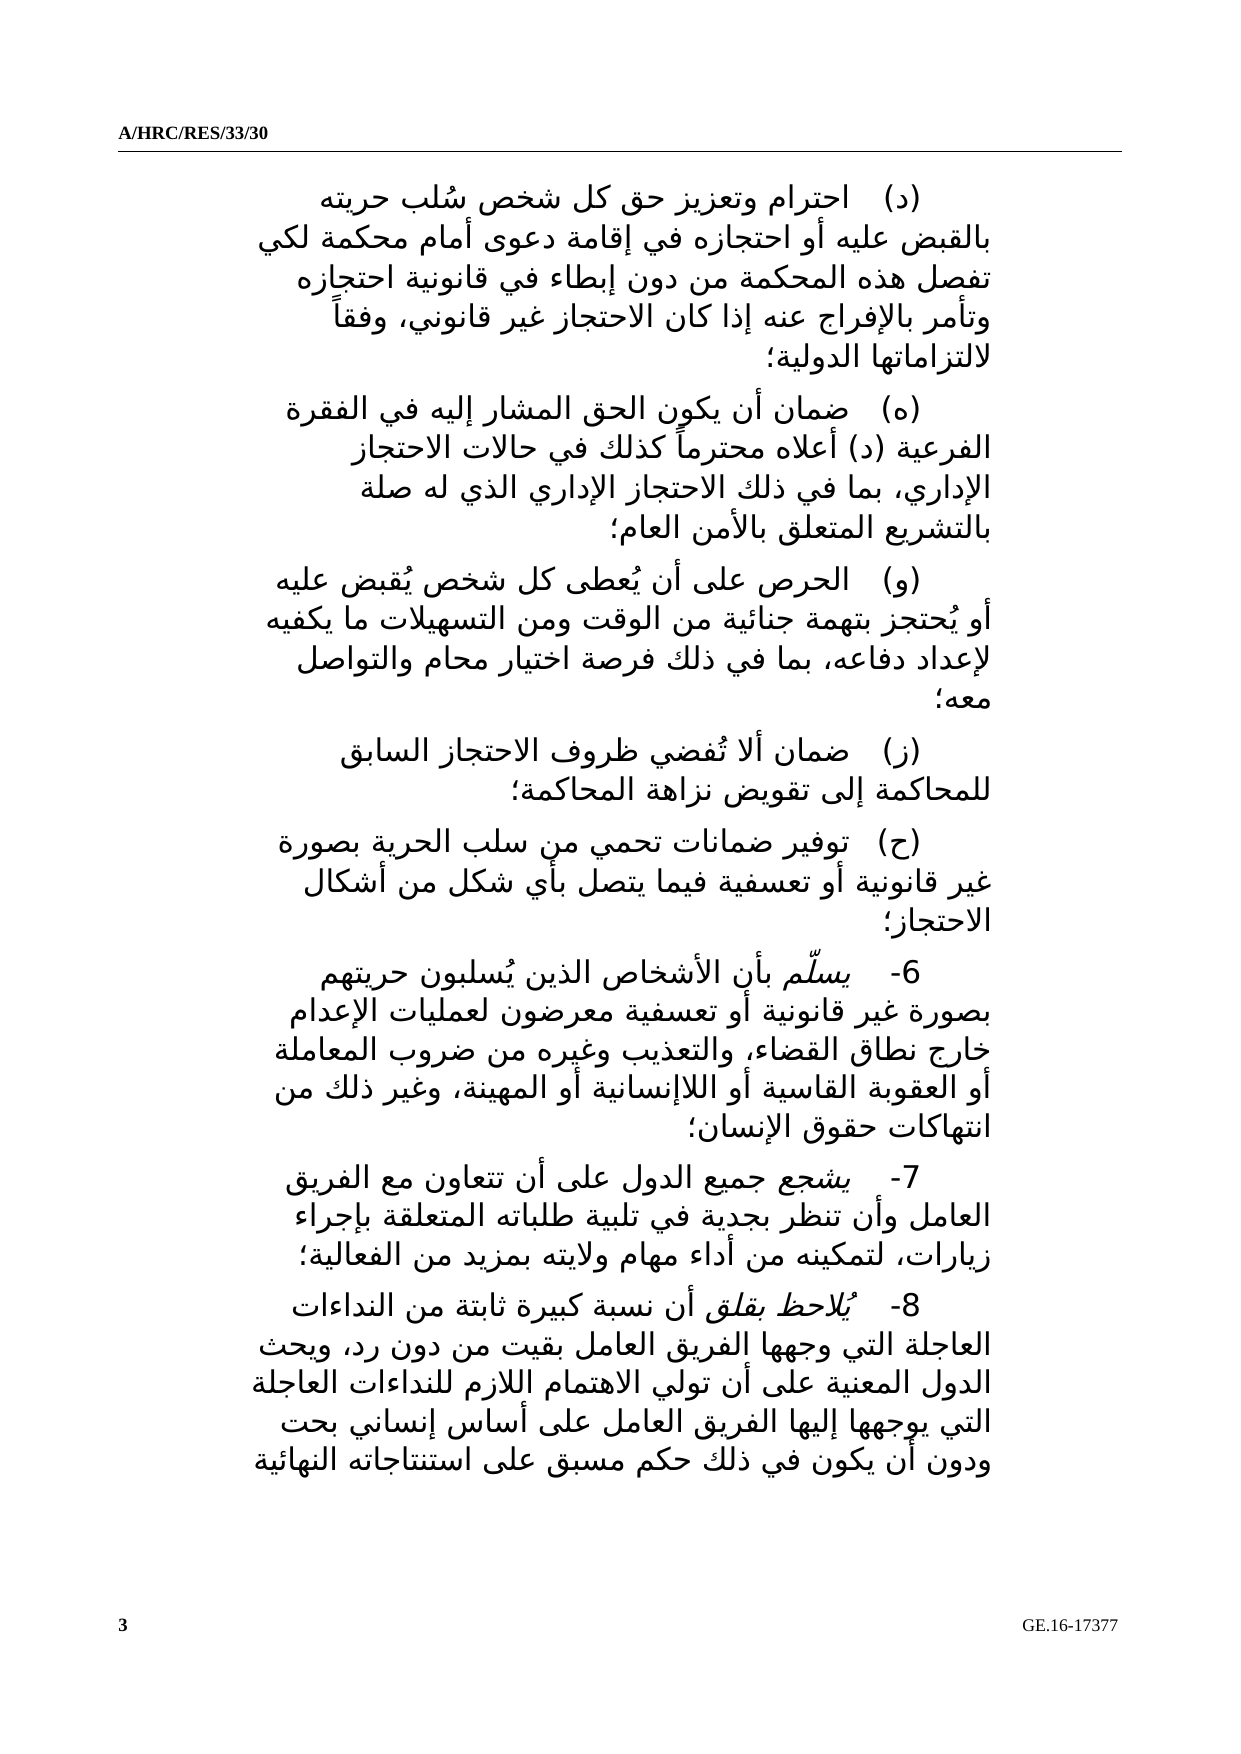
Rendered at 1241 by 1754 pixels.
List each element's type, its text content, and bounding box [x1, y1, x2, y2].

text 6- يسلّم بأن الأشخاص الذين يُسلبون حريتهم بصورة غير قانونية أو تعسفية معرضون لعمليات الإعدام خارج نطاق القضاء، والتعذيب وغيره من ضروب المعاملة أو العقوبة القاسية أو اللاإنسانية أو المهينة، وغير ذلك من انتهاكات حقوق الإنسان؛ [248, 952, 992, 1145]
text (و) الحرص على أن يُعطى كل شخص يُقبض عليه أو يُحتجز بتهمة جنائية من الوقت ومن التسهيلات ما يكفيه لإعداد دفاعه، بما في ذلك فرصة اختيار محام والتواصل معه؛ [248, 558, 992, 717]
text 7- يشجع جميع الدول على أن تتعاون مع الفريق العامل وأن تنظر بجدية في تلبية طلباته المتعلقة بإجراء زيارات، لتمكينه من أداء مهام ولايته بمزيد من الفعالية؛ [248, 1157, 992, 1273]
text (ه) ضمان أن يكون الحق المشار إليه في الفقرة الفرعية (د) أعلاه محترماً كذلك في حالات الاحتجاز ‏الإداري، بما في ذلك الاحتجاز الإداري الذي له صلة بالتشريع المتعلق بالأمن العام؛ [248, 388, 992, 546]
text (د) احترام وتعزيز حق كل شخص سُلب حريته بالقبض عليه أو احتجازه في إقامة دعوى أمام محكمة ‏لكي تفصل هذه المحكمة من دون إبطاء في قانونية احتجازه وتأمر بالإفراج عنه إذا كان الاحتجاز غير قانوني، وفقاً ‏لالتزاماتها الدولية؛ [248, 177, 992, 375]
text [248, 1286, 992, 1478]
text (ز) ضمان ألا تُفضي ظروف الاحتجاز السابق للمحاكمة إلى تقويض نزاهة المحاكمة؛ [248, 729, 992, 808]
text (ح) توفير ضمانات تحمي من سلب الحرية بصورة غير قانونية أو تعسفية فيما يتصل بأي شكل من أشكال الاحتجاز؛ [248, 821, 992, 940]
